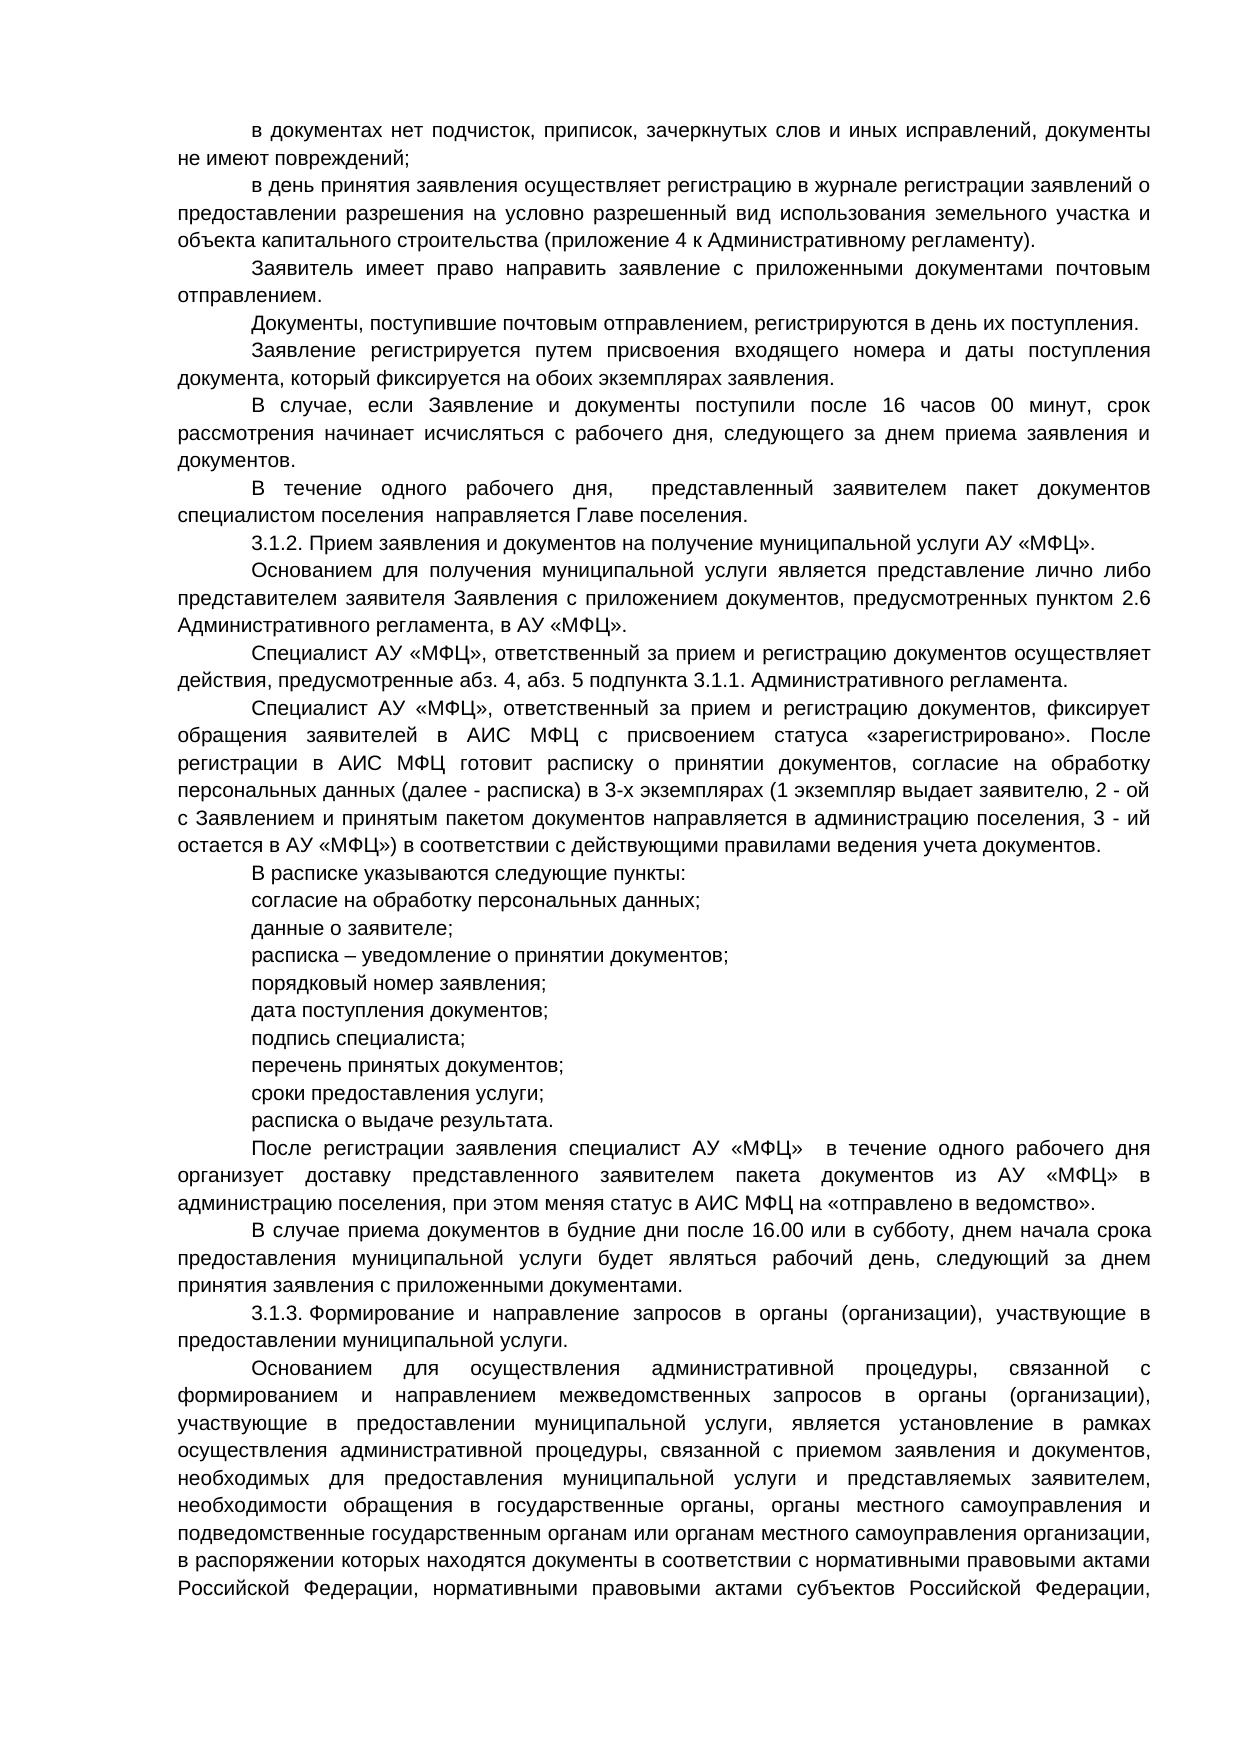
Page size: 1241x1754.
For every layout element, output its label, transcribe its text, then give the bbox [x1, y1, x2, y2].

text 3.1.2. Прием заявления и документов на получение муниципальной услуги АУ «МФЦ». [177, 531, 1152, 554]
text 3.1.3. Формирование и направление запросов в органы (организации), участвующие в предоставлении муниципальной услуги. [177, 1301, 1152, 1352]
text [177, 1356, 1152, 1599]
text Заявитель имеет право направить заявление с приложенными документами почтовым отправлением. [177, 256, 1152, 307]
text расписка о выдаче результата. [177, 1108, 1152, 1132]
text Основанием для получения муниципальной услуги является представление лично либо представителем заявителя Заявления с приложением документов, предусмотренных пунктом 2.6 Административного регламента, в АУ «МФЦ». [177, 558, 1152, 637]
text В течение одного рабочего дня, представленный заявителем пакет документов специалистом поселения направляется Главе поселения. [177, 476, 1152, 527]
text расписка – уведомление о принятии документов; [177, 943, 1152, 967]
text Заявление регистрируется путем присвоения входящего номера и даты поступления документа, который фиксируется на обоих экземплярах заявления. [177, 338, 1152, 389]
text В расписке указываются следующие пункты: [177, 861, 1152, 884]
text В случае приема документов в будние дни после 16.00 или в субботу, днем начала срока предоставления муниципальной услуги будет являться рабочий день, следующий за днем принятия заявления с приложенными документами. [177, 1218, 1152, 1297]
text Документы, поступившие почтовым отправлением, регистрируются в день их поступления. [177, 311, 1152, 334]
text перечень принятых документов; [177, 1053, 1152, 1077]
text согласие на обработку персональных данных; [177, 888, 1152, 912]
text данные о заявителе; [177, 916, 1152, 939]
text сроки предоставления услуги; [177, 1081, 1152, 1104]
text Специалист АУ «МФЦ», ответственный за прием и регистрацию документов осуществляет действия, предусмотренные абз. 4, абз. 5 подпункта 3.1.1. Административного регламента. [177, 641, 1152, 692]
text подпись специалиста; [177, 1026, 1152, 1049]
text Специалист АУ «МФЦ», ответственный за прием и регистрацию документов, фиксирует обращения заявителей в АИС МФЦ с присвоением статуса «зарегистрировано». После регистрации в АИС МФЦ готовит расписку о принятии документов, согласие на обработку персональных данных (далее - расписка) в 3-х экземплярах (1 экземпляр выдает заявителю, 2 - ой с Заявлением и принятым пакетом документов направляется в администрацию поселения, 3 - ий остается в АУ «МФЦ») в соответствии с действующими правилами ведения учета документов. [177, 696, 1152, 857]
text В случае, если Заявление и документы поступили после 16 часов 00 минут, срок рассмотрения начинает исчисляться с рабочего дня, следующего за днем приема заявления и документов. [177, 393, 1152, 472]
text в день принятия заявления осуществляет регистрацию в журнале регистрации заявлений о предоставлении разрешения на условно разрешенный вид использования земельного участка и объекта капитального строительства (приложение 4 к Административному регламенту). [177, 173, 1152, 252]
text порядковый номер заявления; [177, 971, 1152, 994]
text в документах нет подчисток, приписок, зачеркнутых слов и иных исправлений, документы не имеют повреждений; [177, 118, 1152, 169]
text дата поступления документов; [177, 998, 1152, 1022]
text После регистрации заявления специалист АУ «МФЦ» в течение одного рабочего дня организует доставку представленного заявителем пакета документов из АУ «МФЦ» в администрацию поселения, при этом меняя статус в АИС МФЦ на «отправлено в ведомство». [177, 1136, 1152, 1214]
